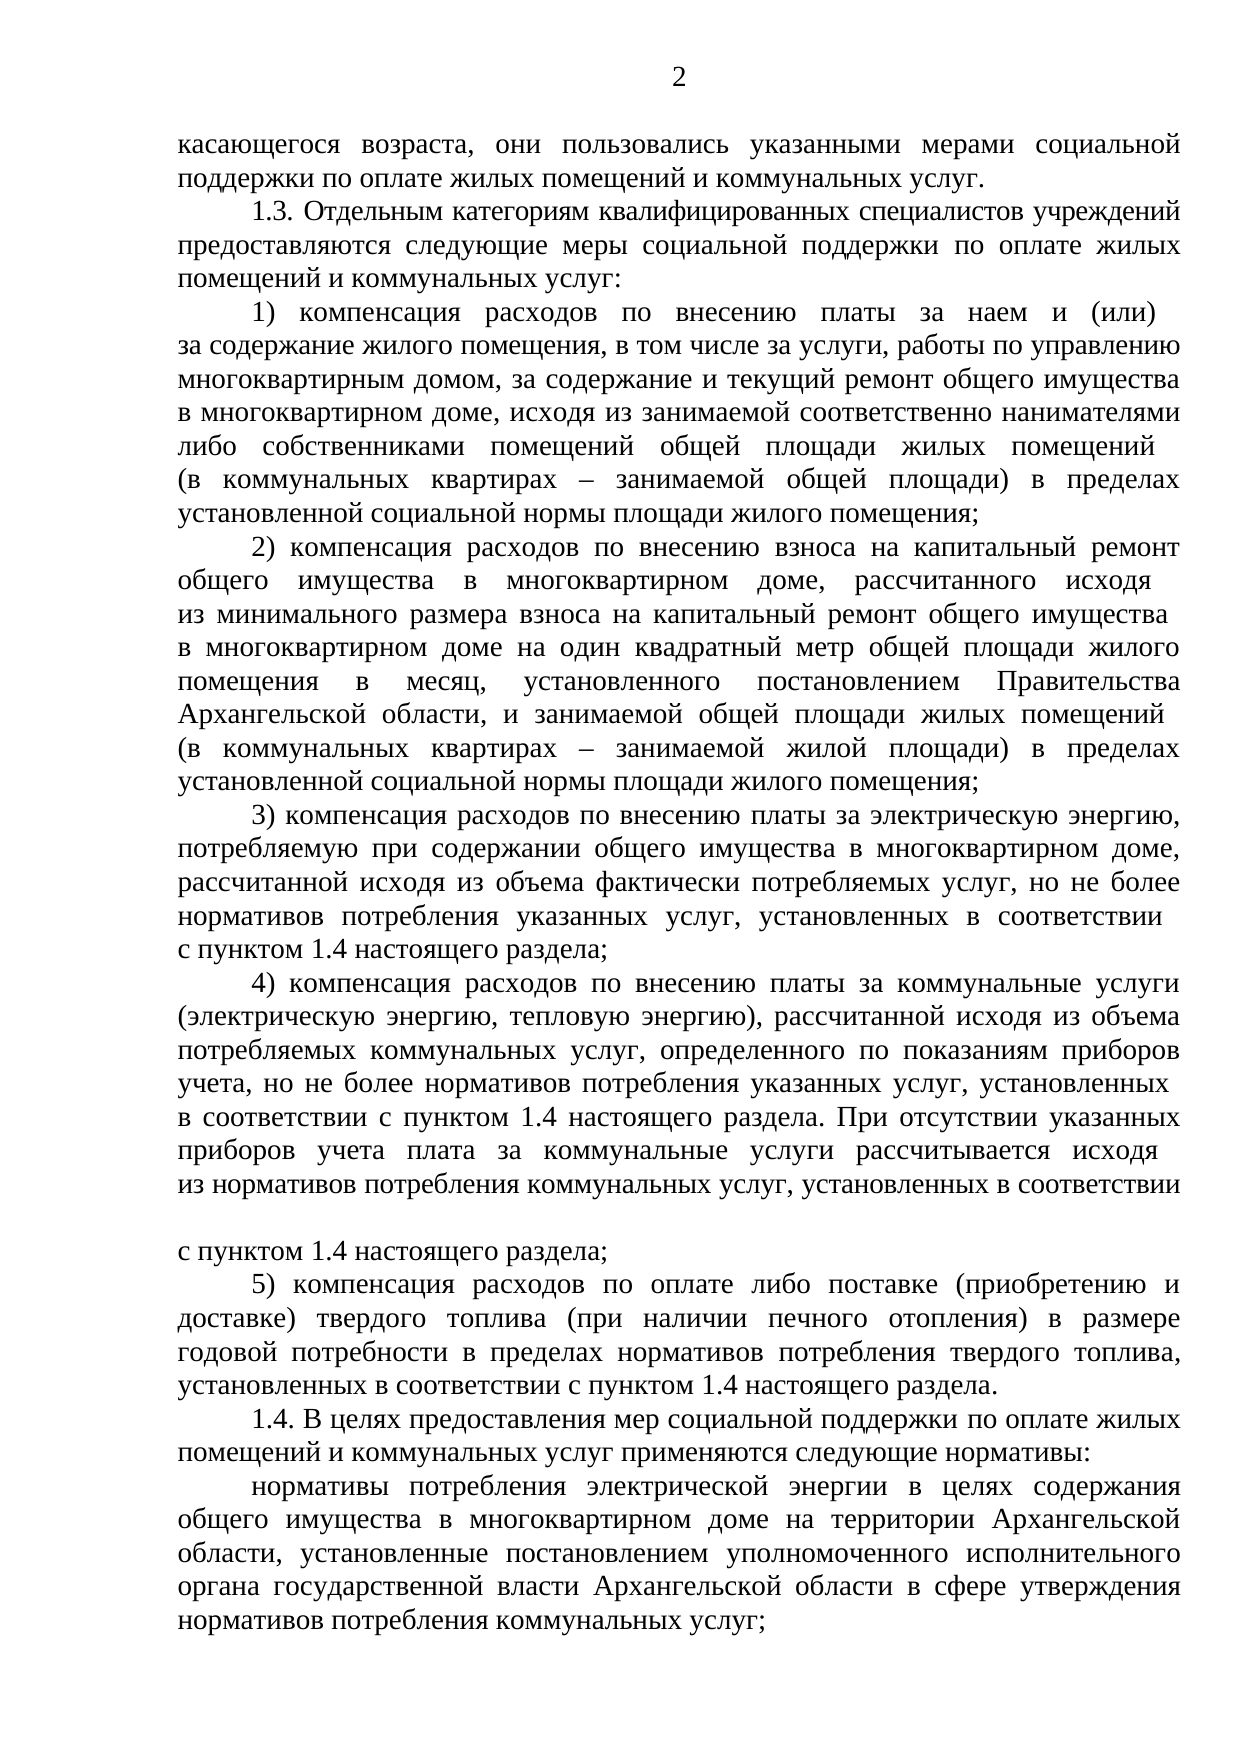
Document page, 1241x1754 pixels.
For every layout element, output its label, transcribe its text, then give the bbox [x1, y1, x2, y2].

list 3) компенсация расходов по внесению платы за электрическую энергию, потребляемую при содержании общего имущества в многоквартирном доме, рассчитанной исходя из объема фактически потребляемых услуг, но не более нормативов потребления указанных услуг, установленных в соответствии с пунктом 1.4 настоящего раздела; [177, 797, 1181, 965]
list 1) компенсация расходов по внесению платы за наем и (или) за содержание жилого помещения, в том числе за услуги, работы по управлению многоквартирным домом, за содержание и текущий ремонт общего имущества в многоквартирном доме, исходя из занимаемой соответственно нанимателями либо собственниками помещений общей площади жилых помещений (в коммунальных квартирах – занимаемой общей площади) в пределах установленной социальной нормы площади жилого помещения; [177, 294, 1181, 529]
list 4) компенсация расходов по внесению платы за коммунальные услуги (электрическую энергию, тепловую энергию), рассчитанной исходя из объема потребляемых коммунальных услуг, определенного по показаниям приборов учета, но не более нормативов потребления указанных услуг, установленных в соответствии с пунктом 1.4 настоящего раздела. При отсутствии указанных приборов учета плата за коммунальные услуги рассчитывается исходя из нормативов потребления коммунальных услуг, установленных в соответствии с пунктом 1.4 настоящего раздела; [177, 965, 1181, 1267]
list 2) компенсация расходов по внесению взноса на капитальный ремонт общего имущества в многоквартирном доме, рассчитанного исходя из минимального размера взноса на капитальный ремонт общего имущества в многоквартирном доме на один квадратный метр общей площади жилого помещения в месяц, установленного постановлением Правительства Архангельской области, и занимаемой общей площади жилых помещений (в коммунальных квартирах – занимаемой жилой площади) в пределах установленной социальной нормы площади жилого помещения; [177, 529, 1181, 797]
text 1.3. Отдельным категориям квалифицированных специалистов учреждений предоставляются следующие меры социальной поддержки по оплате жилых помещений и коммунальных услуг: [177, 193, 1181, 294]
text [177, 126, 1181, 193]
text 1.4. В целях предоставления мер социальной поддержки по оплате жилых помещений и коммунальных услуг применяются следующие нормативы: [177, 1401, 1181, 1468]
list 5) компенсация расходов по оплате либо поставке (приобретению и доставке) твердого топлива (при наличии печного отопления) в размере годовой потребности в пределах нормативов потребления твердого топлива, установленных в соответствии с пунктом 1.4 настоящего раздела. [177, 1267, 1181, 1401]
text нормативы потребления электрической энергии в целях содержания общего имущества в многоквартирном доме на территории Архангельской области, установленные постановлением уполномоченного исполнительного органа государственной власти Архангельской области в сфере утверждения нормативов потребления коммунальных услуг; [177, 1468, 1181, 1636]
